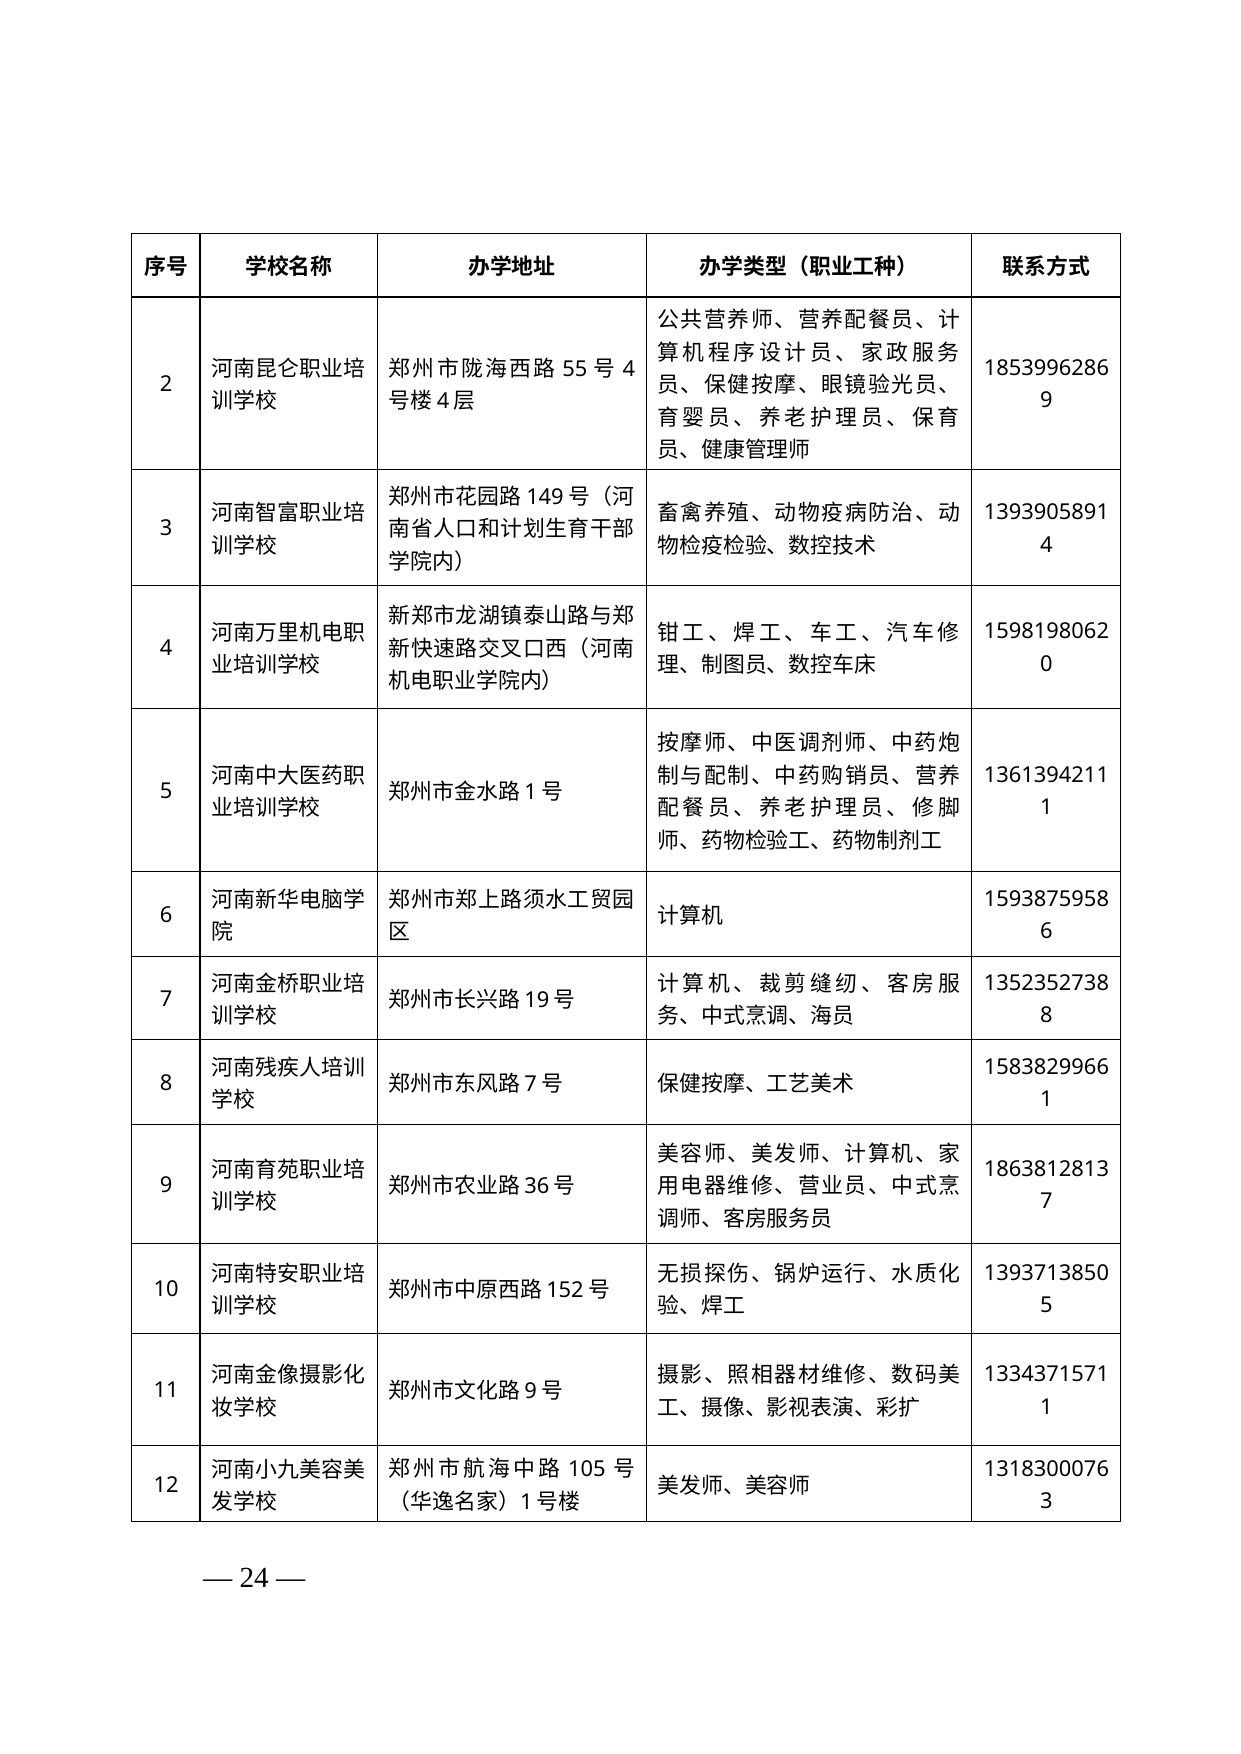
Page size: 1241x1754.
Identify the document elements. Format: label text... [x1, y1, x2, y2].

table_cell 15838299661 [972, 1040, 1120, 1124]
table_cell 河南特安职业培训学校 [201, 1244, 377, 1332]
table_cell 郑州市郑上路须水工贸园区 [378, 872, 646, 956]
table_cell 2 [132, 298, 199, 469]
table_cell 6 [132, 872, 199, 956]
table_header 联系方式 [972, 234, 1120, 296]
table_cell 11 [132, 1334, 199, 1445]
table_cell 畜禽养殖、动物疫病防治、动物检疫检验、数控技术 [647, 470, 971, 584]
table_cell 郑州市长兴路19号 [378, 957, 646, 1039]
table_cell 河南金像摄影化妆学校 [201, 1334, 377, 1445]
table_header 学校名称 [201, 234, 377, 296]
table_cell 郑州市航海中路105号（华逸名家）1号楼 [378, 1446, 646, 1521]
table_cell 河南小九美容美发学校 [201, 1446, 377, 1521]
table_cell 13343715711 [972, 1334, 1120, 1445]
table_cell 新郑市龙湖镇泰山路与郑新快速路交叉口西（河南机电职业学院内） [378, 586, 646, 708]
table_cell 郑州市东风路7号 [378, 1040, 646, 1124]
table_cell 河南残疾人培训学校 [201, 1040, 377, 1124]
table_cell 13939058914 [972, 470, 1120, 584]
table_cell 18638128137 [972, 1125, 1120, 1243]
table_cell 8 [132, 1040, 199, 1124]
table_cell 美容师、美发师、计算机、家用电器维修、营业员、中式烹调师、客房服务员 [647, 1125, 971, 1243]
table_cell 河南中大医药职业培训学校 [201, 709, 377, 871]
table_cell 郑州市陇海西路55号4号楼4层 [378, 298, 646, 469]
table_cell 郑州市金水路1号 [378, 709, 646, 871]
table_cell 13183000763 [972, 1446, 1120, 1521]
table_cell 郑州市文化路9号 [378, 1334, 646, 1445]
table_cell 郑州市花园路149号（河南省人口和计划生育干部学院内） [378, 470, 646, 584]
table_cell 河南昆仑职业培训学校 [201, 298, 377, 469]
table_cell 13523527388 [972, 957, 1120, 1039]
table_cell 美发师、美容师 [647, 1446, 971, 1521]
table_cell 9 [132, 1125, 199, 1243]
table_header 办学类型（职业工种） [647, 234, 971, 296]
table_cell 河南育苑职业培训学校 [201, 1125, 377, 1243]
table_cell 12 [132, 1446, 199, 1521]
table_cell 郑州市中原西路152号 [378, 1244, 646, 1332]
table_cell 郑州市农业路36号 [378, 1125, 646, 1243]
table_cell 无损探伤、锅炉运行、水质化验、焊工 [647, 1244, 971, 1332]
table_cell 5 [132, 709, 199, 871]
table_cell 3 [132, 470, 199, 584]
table_cell 保健按摩、工艺美术 [647, 1040, 971, 1124]
table_cell 钳工、焊工、车工、汽车修理、制图员、数控车床 [647, 586, 971, 708]
table_cell 15981980620 [972, 586, 1120, 708]
table_cell 按摩师、中医调剂师、中药炮制与配制、中药购销员、营养配餐员、养老护理员、修脚师、药物检验工、药物制剂工 [647, 709, 971, 871]
table_cell 4 [132, 586, 199, 708]
table_cell 河南万里机电职业培训学校 [201, 586, 377, 708]
table_cell 河南智富职业培训学校 [201, 470, 377, 584]
table_cell 7 [132, 957, 199, 1039]
table_cell 河南金桥职业培训学校 [201, 957, 377, 1039]
table_cell 13937138505 [972, 1244, 1120, 1332]
table_cell 计算机、裁剪缝纫、客房服务、中式烹调、海员 [647, 957, 971, 1039]
table_cell 18539962869 [972, 298, 1120, 469]
table_cell 计算机 [647, 872, 971, 956]
table_header 办学地址 [378, 234, 646, 296]
table_cell 河南新华电脑学院 [201, 872, 377, 956]
table_cell 10 [132, 1244, 199, 1332]
table_cell 公共营养师、营养配餐员、计算机程序设计员、家政服务员、保健按摩、眼镜验光员、育婴员、养老护理员、保育员、健康管理师 [647, 298, 971, 469]
table_cell 15938759586 [972, 872, 1120, 956]
table_header 序号 [132, 234, 199, 296]
table_cell 摄影、照相器材维修、数码美工、摄像、影视表演、彩扩 [647, 1334, 971, 1445]
table_cell 13613942111 [972, 709, 1120, 871]
